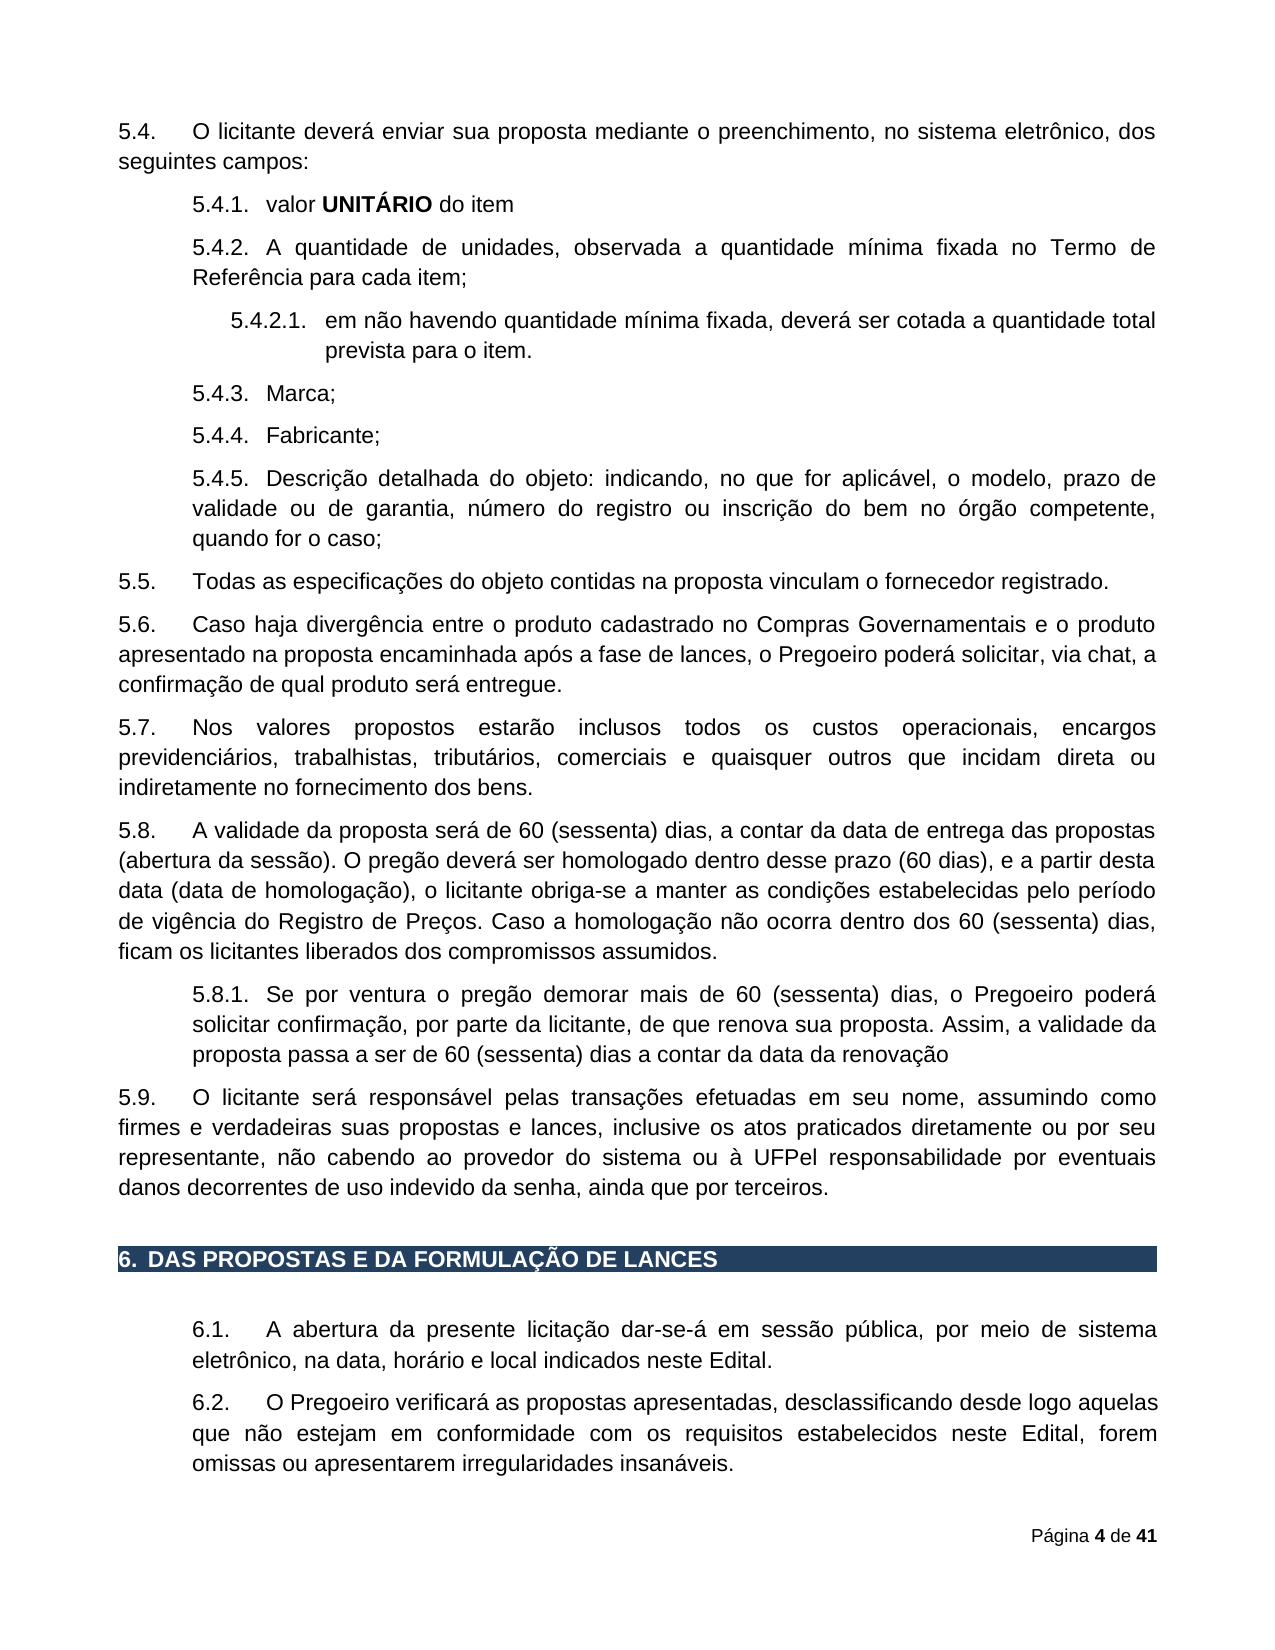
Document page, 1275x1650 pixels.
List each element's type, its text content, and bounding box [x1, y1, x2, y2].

list valor UNITÁRIO do item [192, 191, 1157, 217]
list Se por ventura o pregão demorar mais de 60 (sessenta) dias, o Pregoeiro poderá solicitar confirmação, por parte da licitante, de que renova sua proposta. Assim, a validade da proposta passa a ser de 60 (sessenta) dias a contar da data da renovação [192, 981, 1157, 1067]
list Descrição detalhada do objeto: indicando, no que for aplicável, o modelo, prazo de validade ou de garantia, número do registro ou inscrição do bem no órgão competente, quando for o caso; [192, 465, 1157, 552]
list A abertura da presente licitação dar-se-á em sessão pública, por meio de sistema eletrônico, na data, horário e local indicados neste Edital. [192, 1316, 1159, 1373]
list O licitante será responsável pelas transações efetuadas em seu nome, assumindo como firmes e verdadeiras suas propostas e lances, inclusive os atos praticados diretamente ou por seu representante, não cabendo ao provedor do sistema ou à UFPel responsabilidade por eventuais danos decorrentes de uso indevido da senha, ainda que por terceiros. [118, 1084, 1157, 1201]
list Marca; [192, 379, 1157, 406]
list DAS PROPOSTAS E DA FORMULAÇÃO DE LANCES [118, 1246, 1157, 1272]
list Caso haja divergência entre o produto cadastrado no Compras Governamentais e o produto apresentado na proposta encaminhada após a fase de lances, o Pregoeiro poderá solicitar, via chat, a confirmação de qual produto será entregue. [118, 611, 1157, 698]
list Todas as especificações do objeto contidas na proposta vinculam o fornecedor registrado. [118, 568, 1157, 594]
list O Pregoeiro verificará as propostas apresentadas, desclassificando desde logo aquelas que não estejam em conformidade com os requisitos estabelecidos neste Edital, forem omissas ou apresentarem irregularidades insanáveis. [192, 1389, 1159, 1476]
list Nos valores propostos estarão inclusos todos os custos operacionais, encargos previdenciários, trabalhistas, tributários, comerciais e quaisquer outros que incidam direta ou indiretamente no fornecimento dos bens. [118, 714, 1157, 801]
list A quantidade de unidades, observada a quantidade mínima fixada no Termo de Referência para cada item; [192, 234, 1157, 290]
list em não havendo quantidade mínima fixada, deverá ser cotada a quantidade total prevista para o item. [230, 307, 1157, 363]
list O licitante deverá enviar sua proposta mediante o preenchimento, no sistema eletrônico, dos seguintes campos: [118, 118, 1157, 175]
list A validade da proposta será de 60 (sessenta) dias, a contar da data de entrega das propostas (abertura da sessão). O pregão deverá ser homologado dentro desse prazo (60 dias), e a partir desta data (data de homologação), o licitante obriga-se a manter as condições estabelecidas pelo período de vigência do Registro de Preços. Caso a homologação não ocorra dentro dos 60 (sessenta) dias, ficam os licitantes liberados dos compromissos assumidos. [118, 817, 1157, 964]
list Fabricante; [192, 422, 1157, 449]
